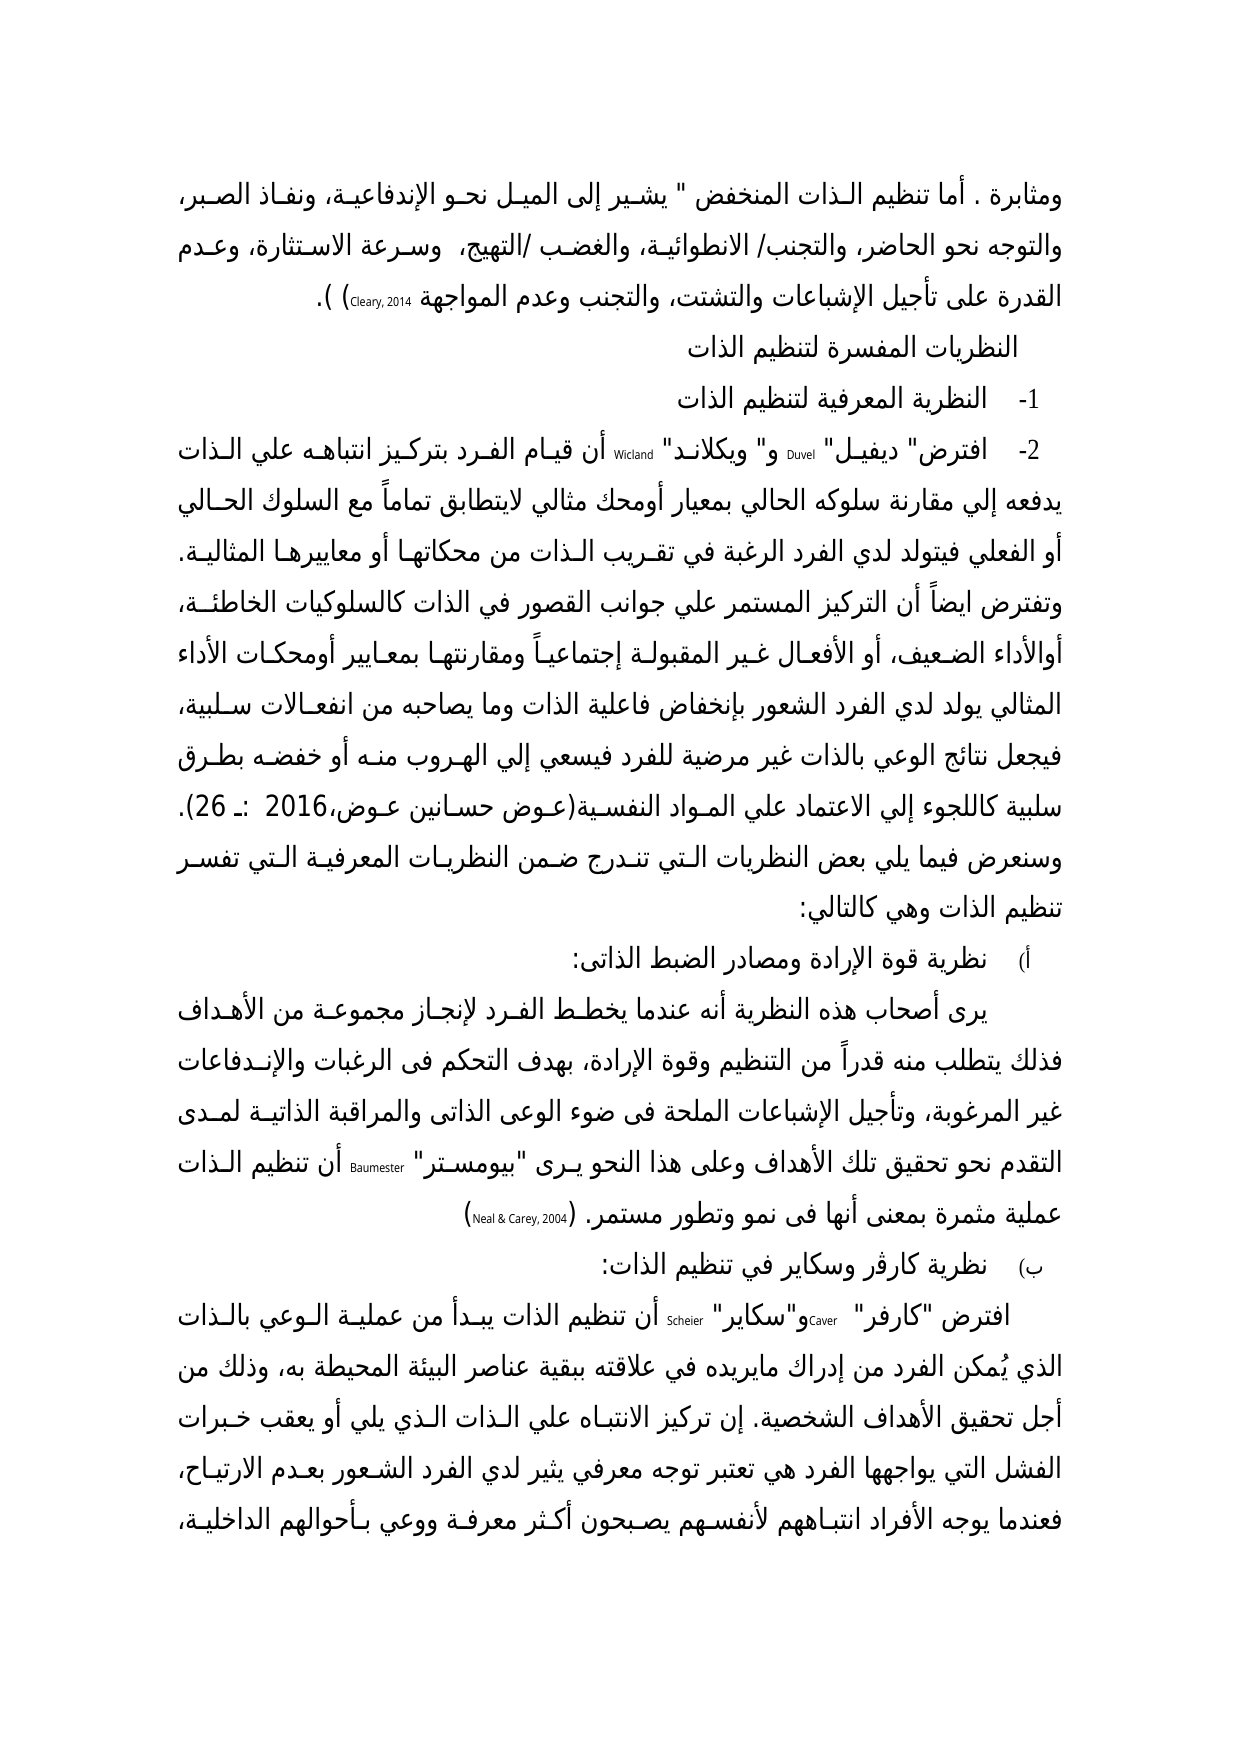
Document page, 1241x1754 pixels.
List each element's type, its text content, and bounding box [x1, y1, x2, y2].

list نظرية كارﭬر وسكاير في تنظيم الذات: [177, 1247, 1063, 1281]
list افترض" ديفيل" Duvel و" ويكلاند" Wicland أن قيام الفرد بتركيز انتباهه علي الذات يدفعه إلي مقارنة سلوكه الحالي بمعيار أومحك مثالي لايتطابق تماماً مع السلوك الحالي أو الفعلي فيتولد لدي الفرد الرغبة في تقريب الذات من محكاتها أو معاييرها المثالية. وتفترض ايضاً أن التركيز المستمر علي جوانب القصور في الذات كالسلوكيات الخاطئة، أوالأداء الضعيف، أو الأفعال غير المقبولة إجتماعياً ومقارنتها بمعايير أومحكات الأداء المثالي يولد لدي الفرد الشعور بإنخفاض فاعلية الذات وما يصاحبه من انفعالات سلبية، فيجعل نتائج الوعي بالذات غير مرضية للفرد فيسعي إلي الهروب منه أو خفضه بطرق سلبية كاللجوء إلي الاعتماد علي المواد النفسية(عوض حسانين عوض،2016 : 26). وسنعرض فيما يلي بعض النظريات التي تندرج ضمن النظريات المعرفية التي تفسر تنظيم الذات وهي كالتالي: [177, 432, 1063, 925]
list نظرية قوة الإرادة ومصادر الضبط الذاتى: [177, 942, 1063, 976]
list النظرية المعرفية لتنظيم الذات [177, 381, 1063, 415]
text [177, 177, 1063, 313]
text يرى أصحاب هذه النظرية أنه عندما يخطط الفرد لإنجاز مجموعة من الأهداف فذلك يتطلب منه قدراً من التنظيم وقوة الإرادة، بهدف التحكم فى الرغبات والإندفاعات غير المرغوبة، وتأجيل الإشباعات الملحة فى ضوء الوعى الذاتى والمراقبة الذاتية لمدى التقدم نحو تحقيق تلك الأهداف وعلى هذا النحو يرى "بيومستر" Baumester أن تنظيم الذات عملية مثمرة بمعنى أنها فى نمو وتطور مستمر. (Neal & Carey, 2004) [177, 993, 1063, 1230]
text النظريات المفسرة لتنظيم الذات [177, 330, 1063, 364]
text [177, 1298, 1063, 1536]
